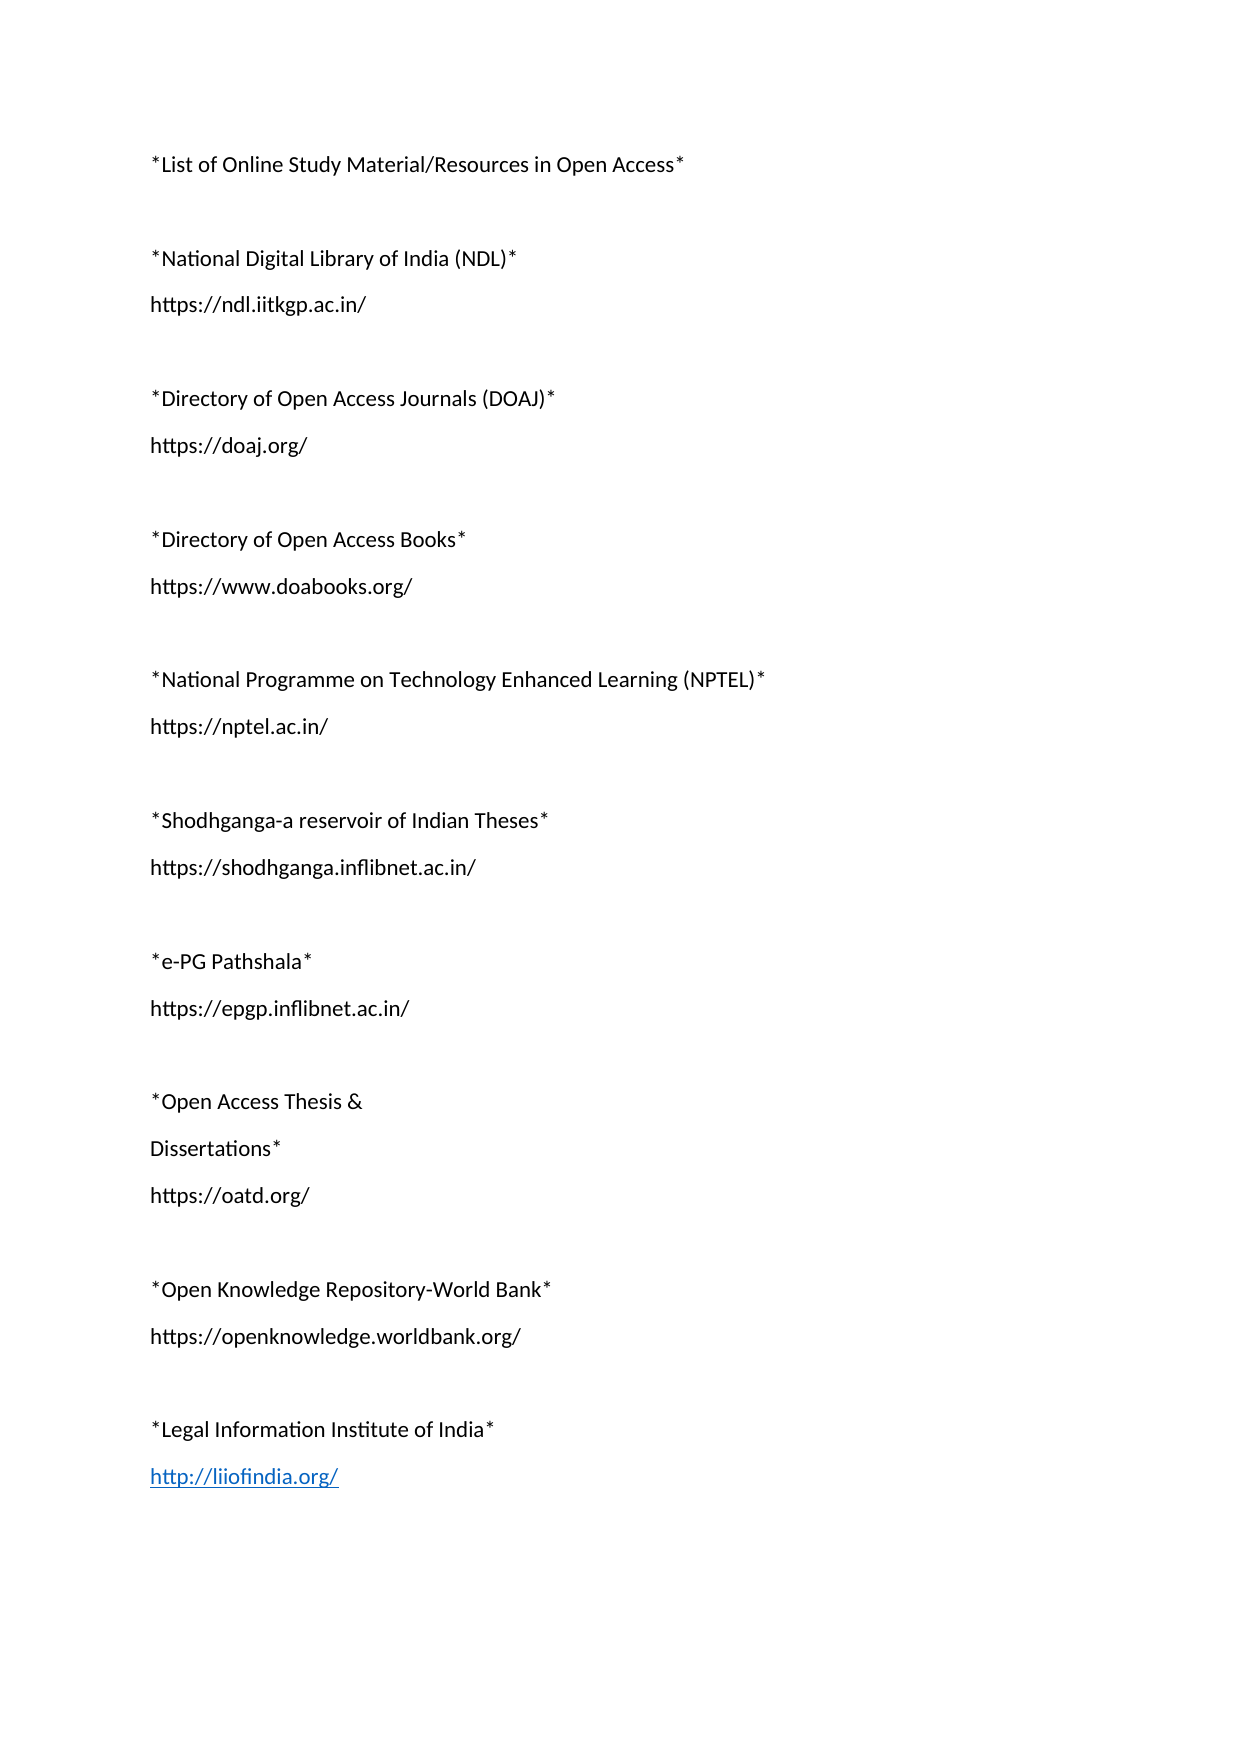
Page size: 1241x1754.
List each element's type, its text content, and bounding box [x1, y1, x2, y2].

text https://epgp.inflibnet.ac.in/ [150, 994, 1090, 1022]
text https://openknowledge.worldbank.org/ [150, 1322, 1090, 1350]
text *National Digital Library of India (NDL)* [150, 244, 1090, 272]
text https://www.doabooks.org/ [150, 572, 1090, 600]
text *Directory of Open Access Journals (DOAJ)* [150, 384, 1090, 412]
text https://ndl.iitkgp.ac.in/ [150, 291, 1090, 319]
text *e-PG Pathshala* [150, 947, 1090, 975]
text Dissertations* [150, 1134, 1090, 1162]
text *Open Access Thesis & [150, 1087, 1090, 1116]
text *List of Online Study Material/Resources in Open Access* [150, 150, 1090, 178]
text *Shodhganga-a reservoir of Indian Theses* [150, 806, 1090, 834]
text https://shodhganga.inflibnet.ac.in/ [150, 853, 1090, 881]
text *National Programme on Technology Enhanced Learning (NPTEL)* [150, 666, 1090, 694]
text *Directory of Open Access Books* [150, 525, 1090, 553]
text https://nptel.ac.in/ [150, 712, 1090, 741]
text https://oatd.org/ [150, 1181, 1090, 1209]
text https://doaj.org/ [150, 431, 1090, 459]
text *Legal Information Institute of India* [150, 1416, 1090, 1444]
text *Open Knowledge Repository-World Bank* [150, 1275, 1090, 1303]
text http://liiofindia.org/ [150, 1462, 1090, 1491]
